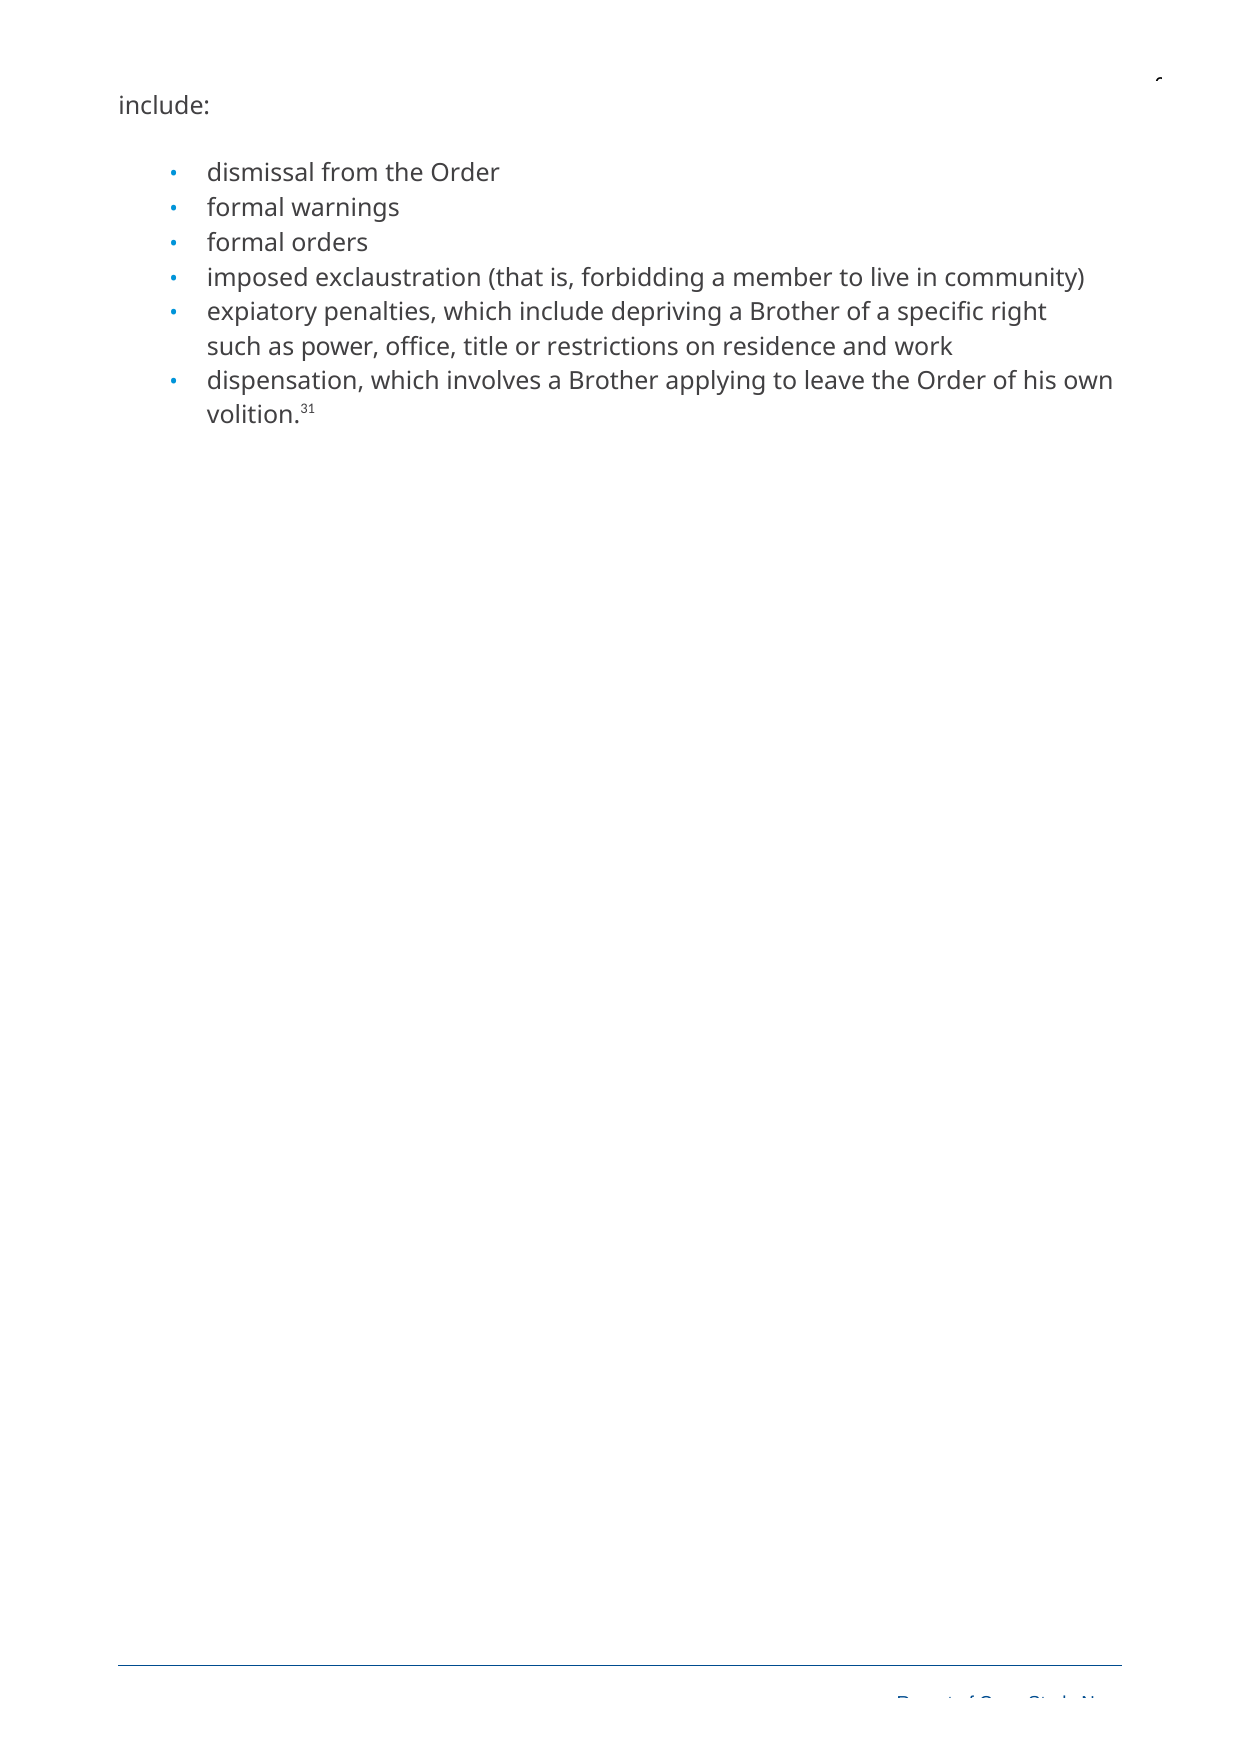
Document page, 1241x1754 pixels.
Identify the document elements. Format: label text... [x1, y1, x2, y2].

list expiatory penalties, which include depriving a Brother of a specific right such as power, office, title or restrictions on residence and work [169, 294, 1075, 362]
list dismissal from the Order [169, 155, 1178, 189]
list imposed exclaustration (that is, forbidding a member to live in community) [169, 259, 1178, 293]
list formal orders [169, 224, 1178, 258]
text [118, 87, 1099, 122]
list dispensation, which involves a Brother applying to leave the Order of his own volition.31 [169, 363, 1178, 431]
list formal warnings [169, 190, 1178, 224]
